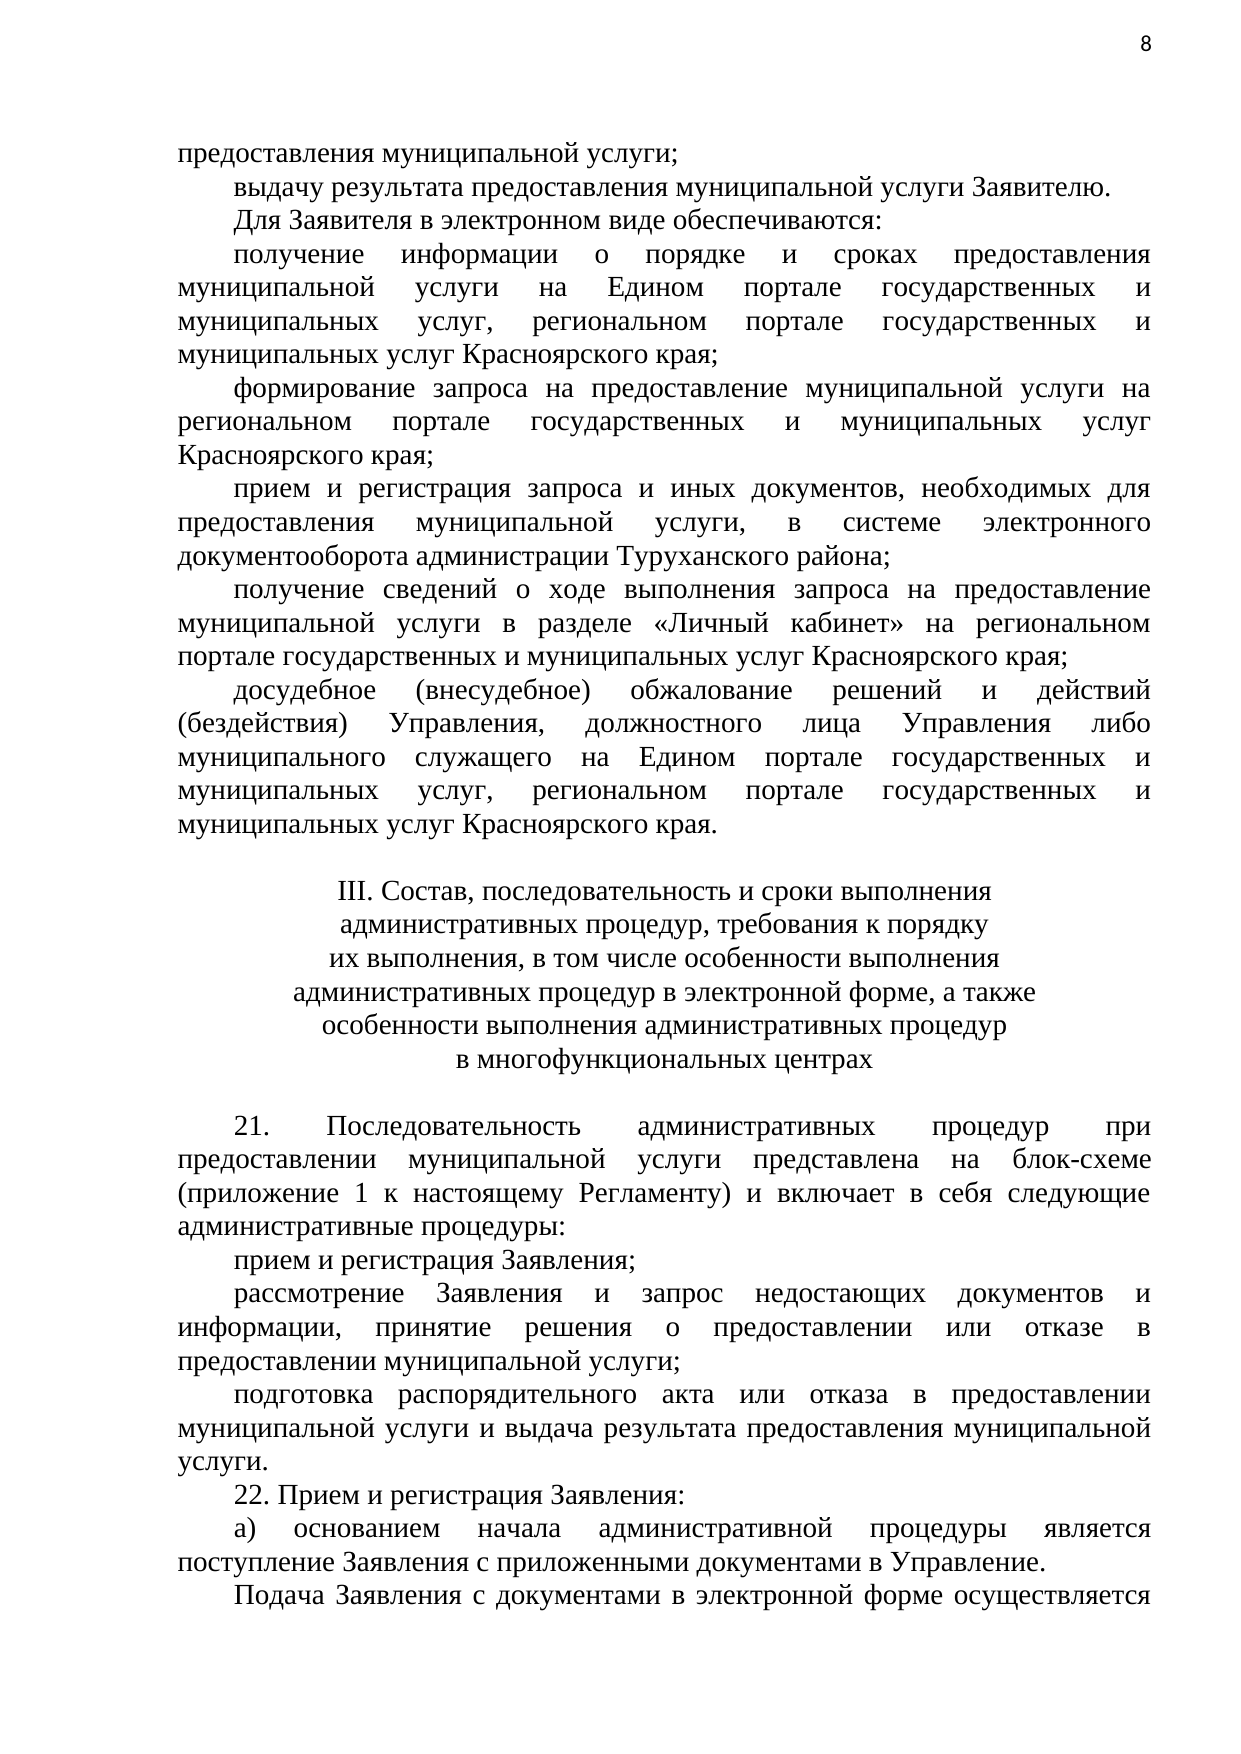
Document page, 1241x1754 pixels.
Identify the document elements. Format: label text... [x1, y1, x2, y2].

text получение информации о порядке и сроках предоставления муниципальной услуги на Едином портале государственных и муниципальных услуг, региональном портале государственных и муниципальных услуг Красноярского края; [177, 236, 1152, 370]
text а) основанием начала административной процедуры является поступление Заявления с приложенными документами в Управление. [177, 1510, 1152, 1577]
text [177, 1577, 1152, 1611]
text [177, 135, 1152, 169]
text подготовка распорядительного акта или отказа в предоставлении муниципальной услуги и выдача результата предоставления муниципальной услуги. [177, 1376, 1152, 1477]
title особенности выполнения административных процедур [177, 1007, 1152, 1041]
text 21. Последовательность административных процедур при предоставлении муниципальной услуги представлена на блок-схеме (приложение 1 к настоящему Регламенту) и включает в себя следующие административные процедуры: [177, 1108, 1152, 1242]
text 22. Прием и регистрация Заявления: [177, 1477, 1152, 1510]
title III. Состав, последовательность и сроки выполнения [177, 873, 1152, 907]
title административных процедур в электронной форме, а также [177, 974, 1152, 1007]
title их выполнения, в том числе особенности выполнения [177, 940, 1152, 974]
title административных процедур, требования к порядку [177, 907, 1152, 940]
text Для Заявителя в электронном виде обеспечиваются: [177, 202, 1152, 236]
text прием и регистрация запроса и иных документов, необходимых для предоставления муниципальной услуги, в системе электронного документооборота администрации Туруханского района; [177, 471, 1152, 571]
text формирование запроса на предоставление муниципальной услуги на региональном портале государственных и муниципальных услуг Красноярского края; [177, 370, 1152, 471]
text прием и регистрация Заявления; [177, 1242, 1152, 1276]
text рассмотрение Заявления и запрос недостающих документов и информации, принятие решения о предоставлении или отказе в предоставлении муниципальной услуги; [177, 1276, 1152, 1376]
title в многофункциональных центрах [177, 1041, 1152, 1074]
text выдачу результата предоставления муниципальной услуги Заявителю. [177, 169, 1152, 202]
text досудебное (внесудебное) обжалование решений и действий (бездействия) Управления, должностного лица Управления либо муниципального служащего на Едином портале государственных и муниципальных услуг, региональном портале государственных и муниципальных услуг Красноярского края. [177, 672, 1152, 839]
text получение сведений о ходе выполнения запроса на предоставление муниципальной услуги в разделе «Личный кабинет» на региональном портале государственных и муниципальных услуг Красноярского края; [177, 571, 1152, 672]
